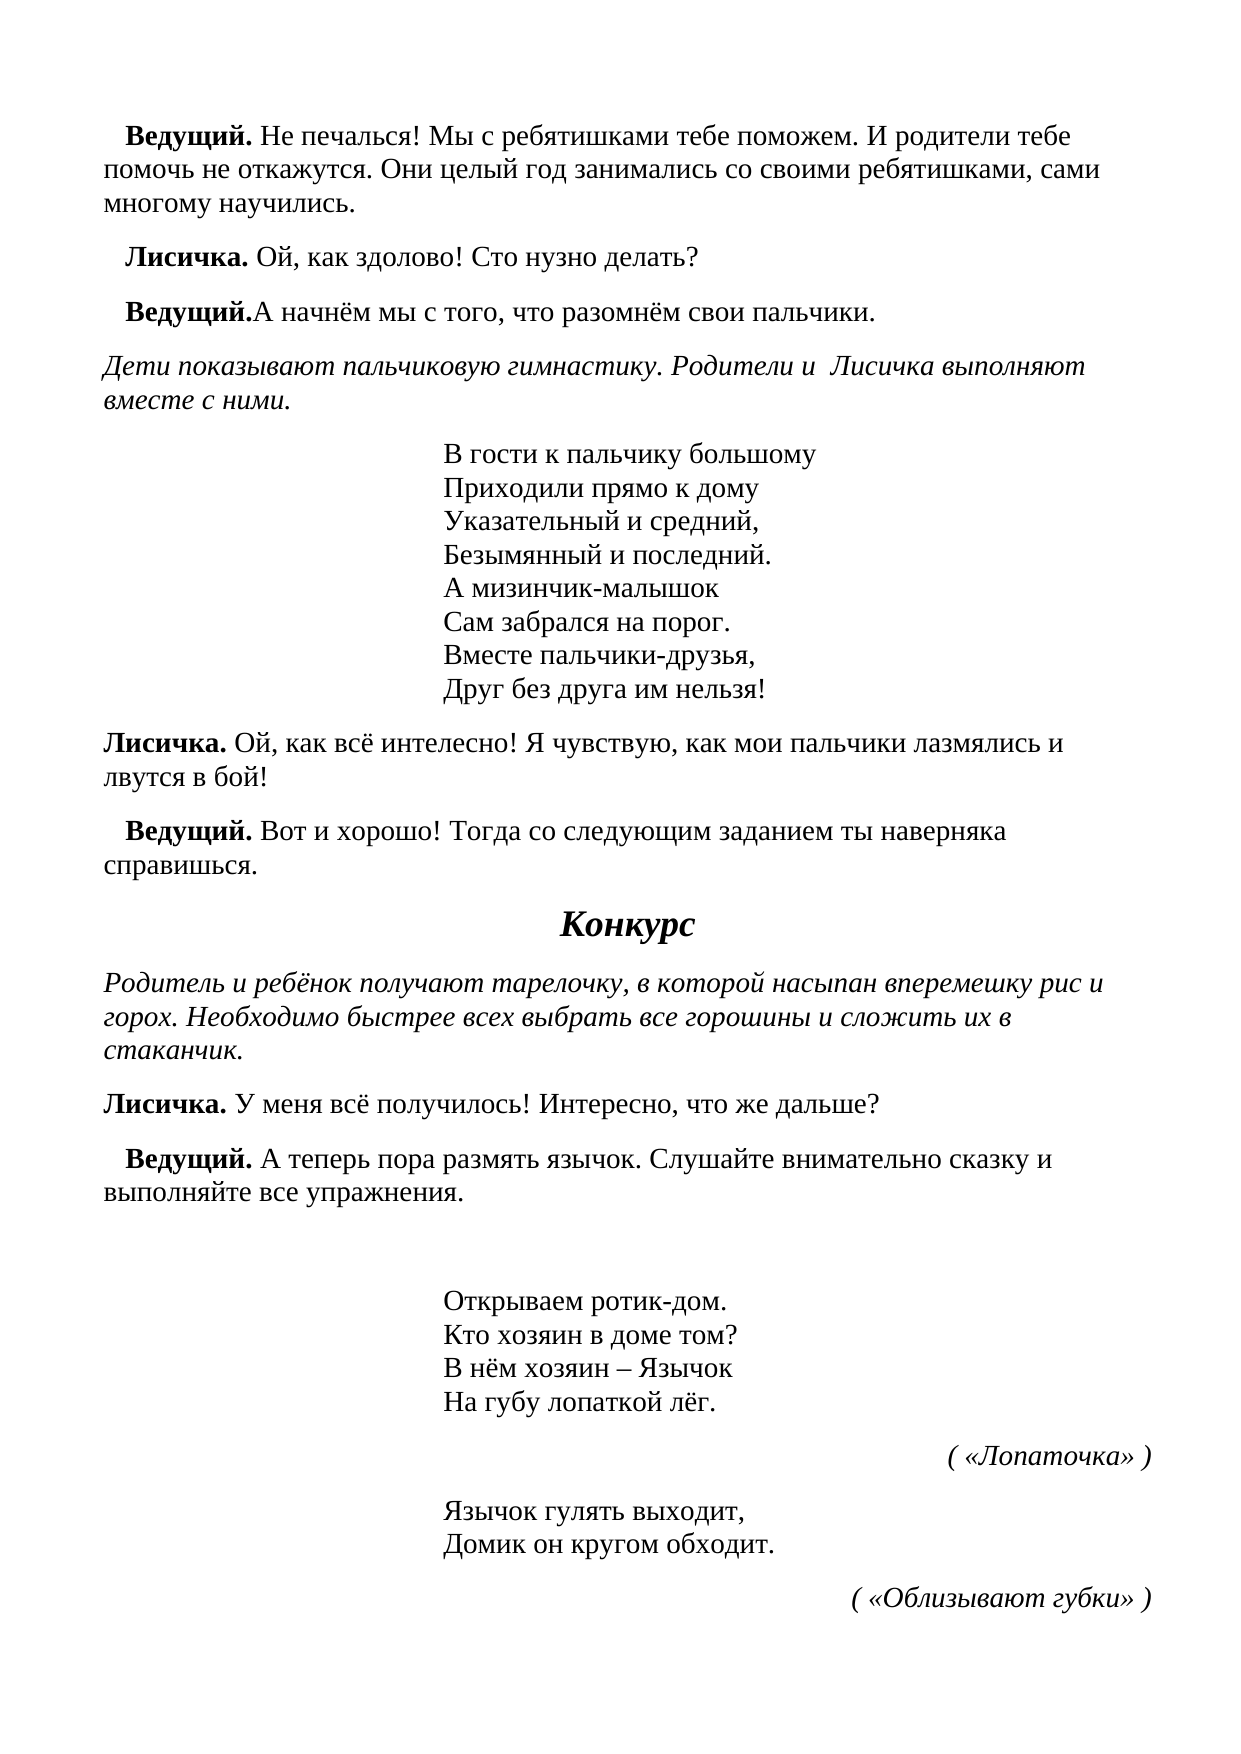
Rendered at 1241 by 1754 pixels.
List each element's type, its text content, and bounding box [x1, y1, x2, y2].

text Открываем ротик-дом. Кто хозяин в доме том? В нём хозяин – Язычок На губу лопаткой лёг. [443, 1283, 1152, 1417]
text Дети показывают пальчиковую гимнастику. Родители и Лисичка выполняют вместе с ними. [103, 348, 1152, 415]
text Конкурс [103, 901, 1152, 944]
text Ведущий.А начнём мы с того, что разомнём свои пальчики. [103, 294, 1152, 327]
text Язычок гулять выходит, Домик он кругом обходит. [443, 1493, 1152, 1560]
text ( «Лопаточка» ) [443, 1438, 1152, 1472]
text Ведущий. А теперь пора размять язычок. Слушайте внимательно сказку и выполняйте все упражнения. [103, 1141, 1152, 1208]
text Лисичка. У меня всё получилось! Интересно, что же дальше? [103, 1087, 1152, 1120]
text Лисичка. Ой, как здолово! Сто нузно делать? [103, 239, 1152, 273]
text Ведущий. Не печалься! Мы с ребятишками тебе поможем. И родители тебе помочь не откажутся. Они целый год занимались со своими ребятишками, сами многому научились. [103, 118, 1152, 219]
text Родитель и ребёнок получают тарелочку, в которой насыпан вперемешку рис и горох. Необходимо быстрее всех выбрать все горошины и сложить их в стаканчик. [103, 965, 1152, 1066]
text В гости к пальчику большому Приходили прямо к дому Указательный и средний, Безымянный и последний. А мизинчик-малышок Сам забрался на порог. Вместе пальчики-друзья, Друг без друга им нельзя! [443, 436, 1152, 704]
text Лисичка. Ой, как всё интелесно! Я чувствую, как мои пальчики лазмялись и лвутся в бой! [103, 725, 1152, 792]
text ( «Облизывают губки» ) [443, 1581, 1152, 1614]
text Ведущий. Вот и хорошо! Тогда со следующим заданием ты наверняка справишься. [103, 813, 1152, 880]
